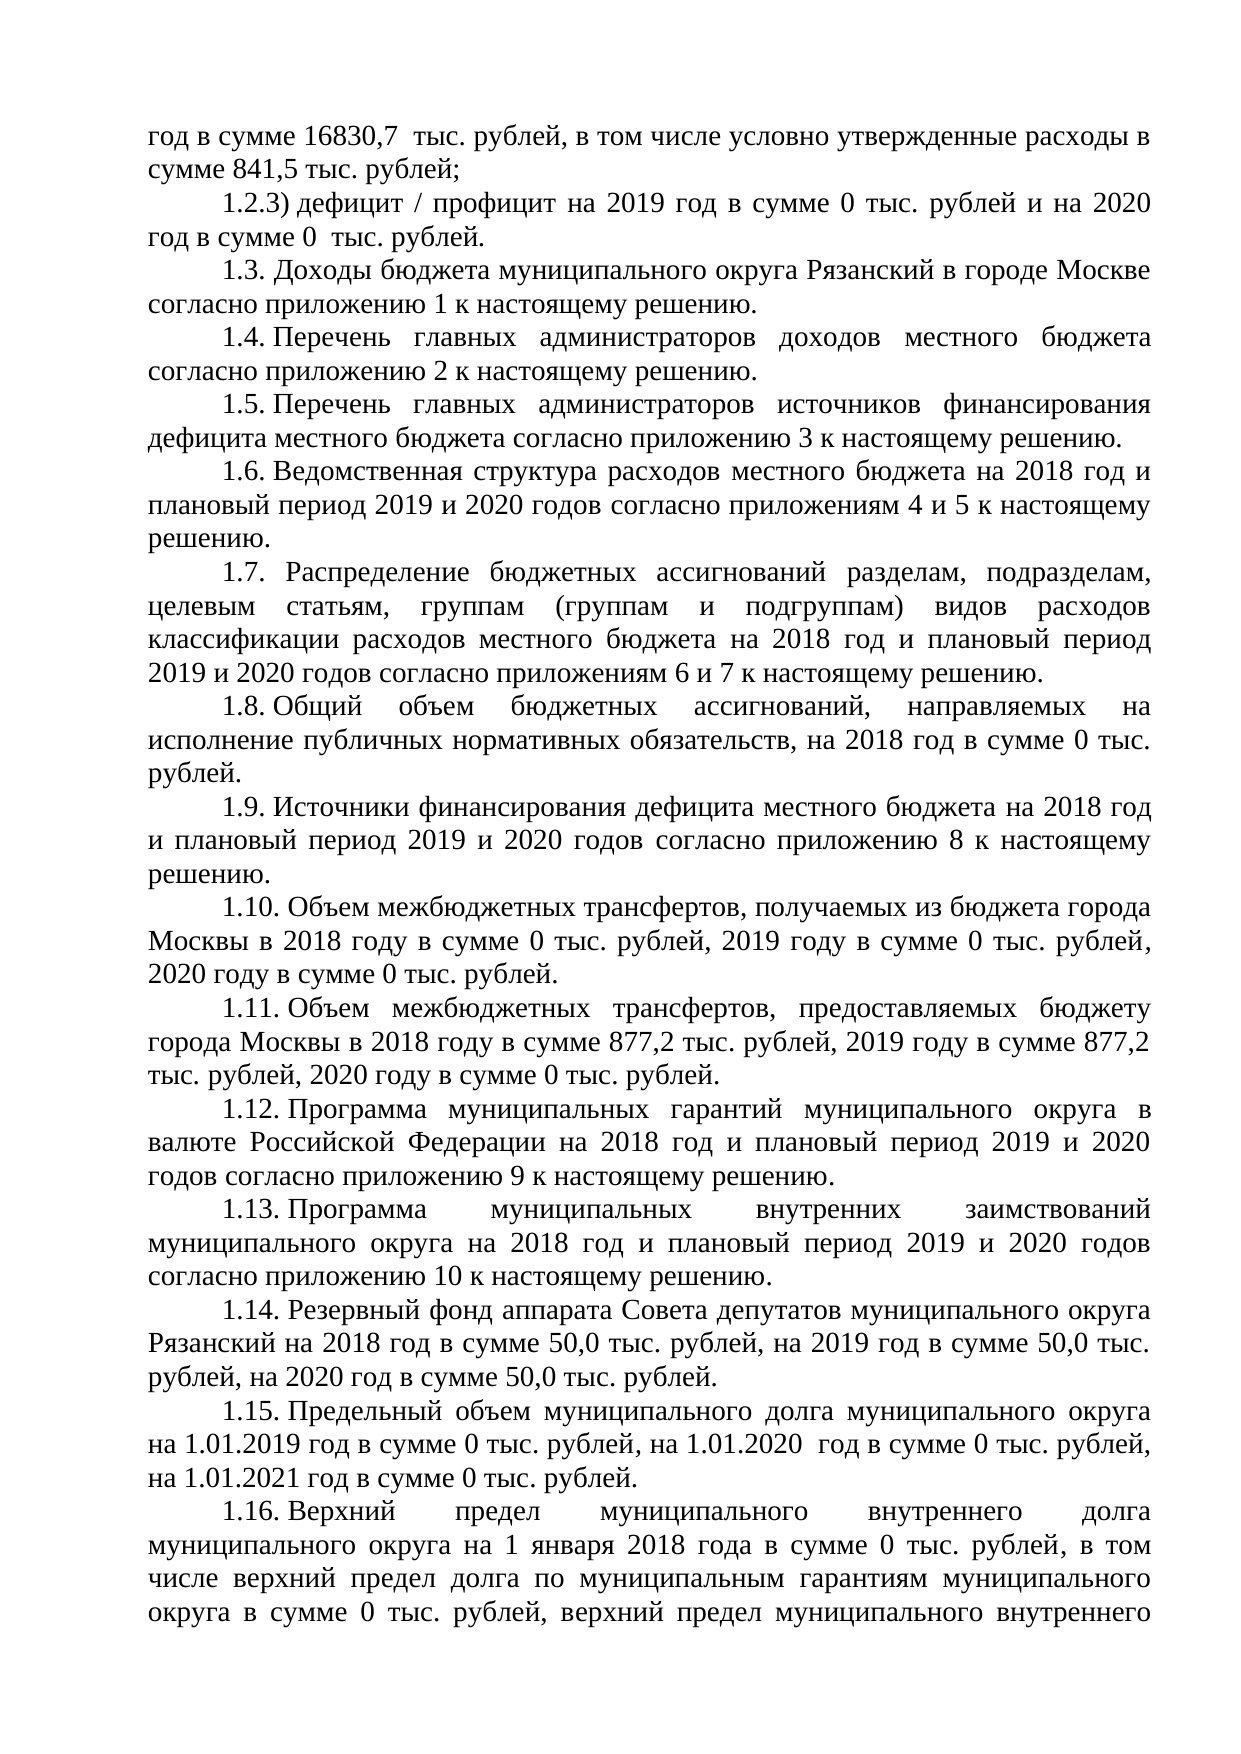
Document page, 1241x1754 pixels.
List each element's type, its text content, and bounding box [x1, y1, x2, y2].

text 1.9. Источники финансирования дефицита местного бюджета на 2018 год и плановый период 2019 и 2020 годов согласно приложению 8 к настоящему решению. [148, 789, 1152, 889]
text 1.13. Программа муниципальных внутренних заимствований муниципального округа на 2018 год и плановый период 2019 и 2020 годов согласно приложению 10 к настоящему решению. [148, 1191, 1152, 1292]
text 1.7. Распределение бюджетных ассигнований разделам, подразделам, целевым статьям, группам (группам и подгруппам) видов расходов классификации расходов местного бюджета на 2018 год и плановый период 2019 и 2020 годов согласно приложениям 6 и 7 к настоящему решению. [148, 554, 1152, 688]
text 1.15. Предельный объем муниципального долга муниципального округа на 1.01.2019 год в сумме 0 тыс. рублей, на 1.01.2020 год в сумме 0 тыс. рублей, на 1.01.2021 год в сумме 0 тыс. рублей. [148, 1393, 1152, 1493]
text 1.5. Перечень главных администраторов источников финансирования дефицита местного бюджета согласно приложению 3 к настоящему решению. [148, 386, 1152, 453]
text 1.12. Программа муниципальных гарантий муниципального округа в валюте Российской Федерации на 2018 год и плановый период 2019 и 2020 годов согласно приложению 9 к настоящему решению. [148, 1091, 1152, 1191]
text 1.3. Доходы бюджета муниципального округа Рязанский в городе Москве согласно приложению 1 к настоящему решению. [148, 252, 1152, 319]
text 1.6. Ведомственная структура расходов местного бюджета на 2018 год и плановый период 2019 и 2020 годов согласно приложениям 4 и 5 к настоящему решению. [148, 453, 1152, 554]
text 1.4. Перечень главных администраторов доходов местного бюджета согласно приложению 2 к настоящему решению. [148, 319, 1152, 386]
text 1.11. Объем межбюджетных трансфертов, предоставляемых бюджету города Москвы в 2018 году в сумме 877,2 тыс. рублей, 2019 году в сумме 877,2 тыс. рублей, 2020 году в сумме 0 тыс. рублей. [148, 990, 1152, 1091]
text 1.8. Общий объем бюджетных ассигнований, направляемых на исполнение публичных нормативных обязательств, на 2018 год в сумме 0 тыс. рублей. [148, 688, 1152, 789]
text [148, 1493, 1152, 1627]
text 1.14. Резервный фонд аппарата Совета депутатов муниципального округа Рязанский на 2018 год в сумме 50,0 тыс. рублей, на 2019 год в сумме 50,0 тыс. рублей, на 2020 год в сумме 50,0 тыс. рублей. [148, 1292, 1152, 1393]
text 1.2.3) дефицит / профицит на 2019 год в сумме 0 тыс. рублей и на 2020 год в сумме 0 тыс. рублей. [148, 185, 1152, 252]
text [148, 118, 1152, 185]
text 1.10. Объем межбюджетных трансфертов, получаемых из бюджета города Москвы в 2018 году в сумме 0 тыс. рублей, 2019 году в сумме 0 тыс. рублей, 2020 году в сумме 0 тыс. рублей. [148, 889, 1152, 990]
